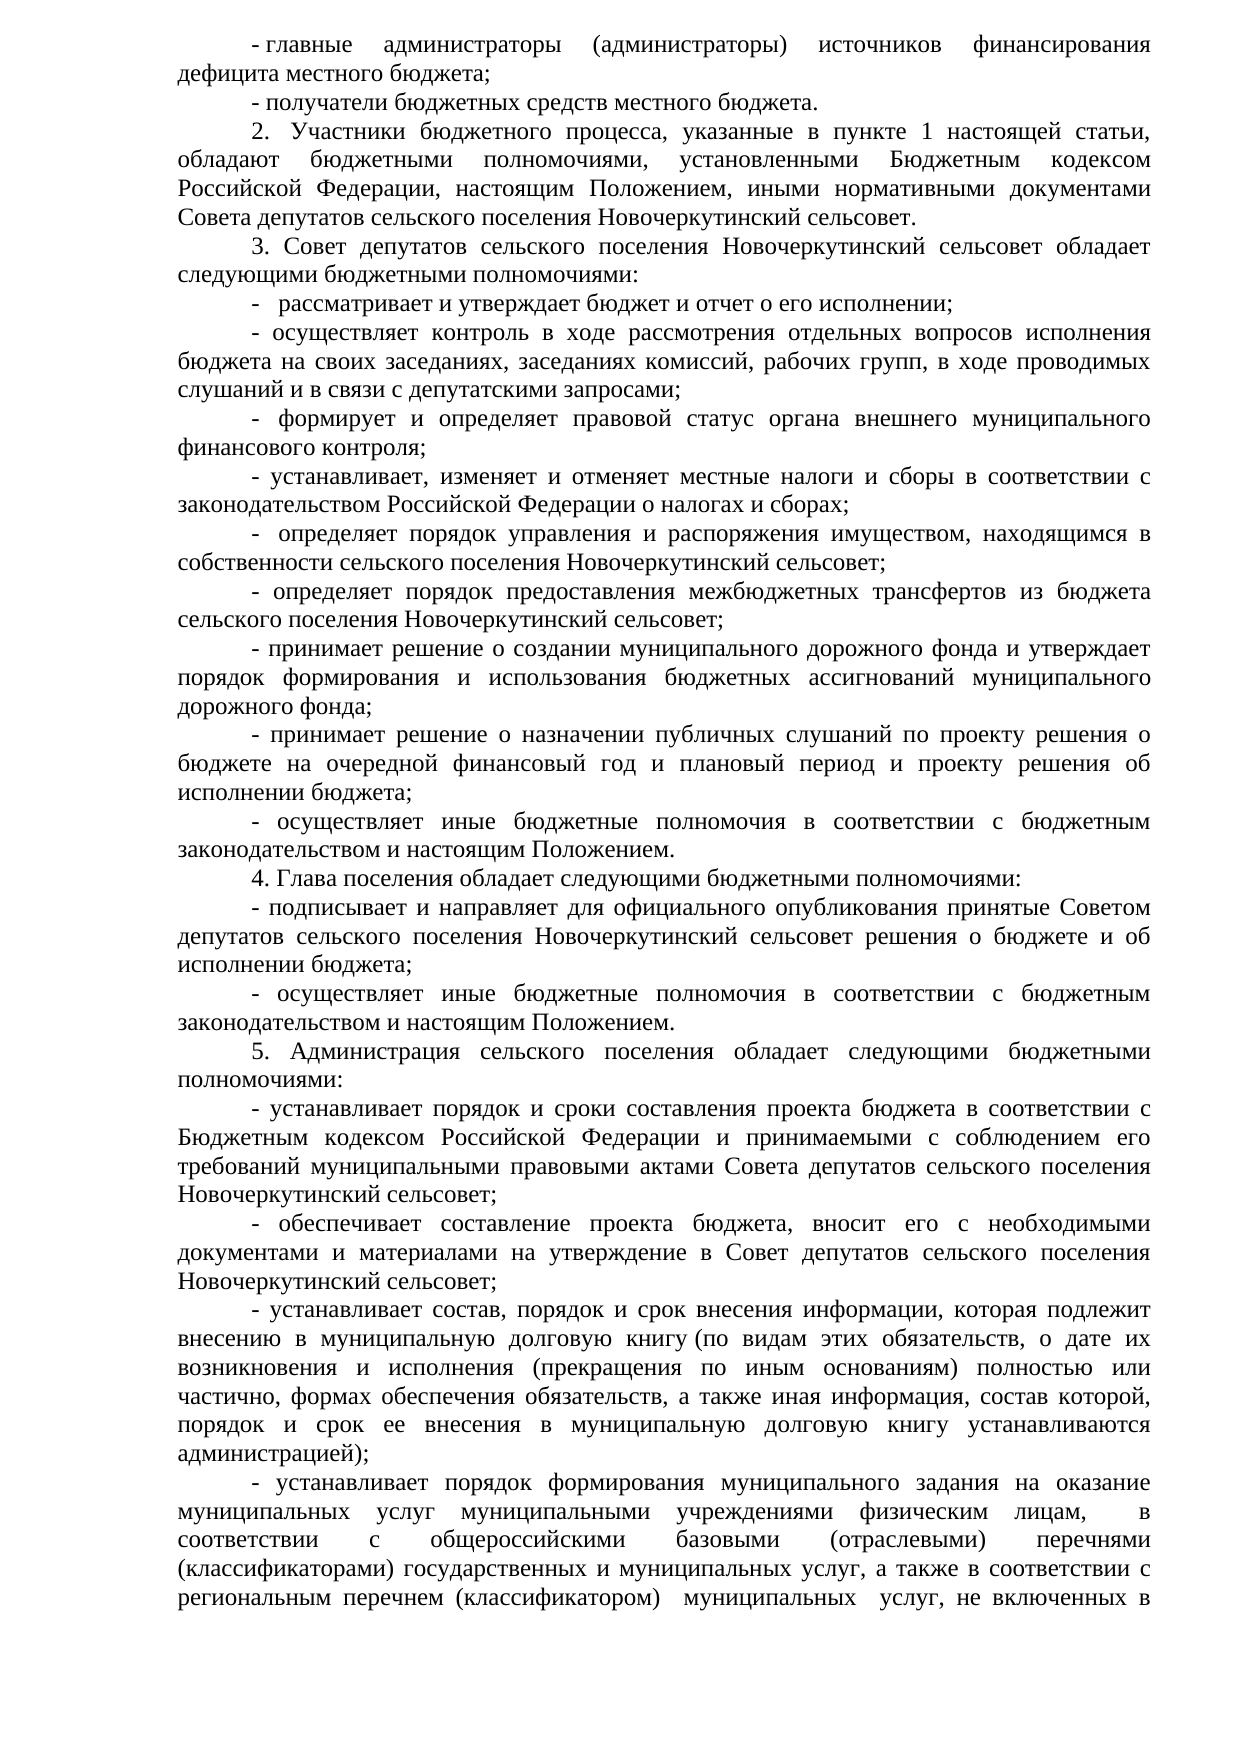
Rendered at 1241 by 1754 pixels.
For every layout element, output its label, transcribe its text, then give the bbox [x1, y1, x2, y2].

text - определяет порядок управления и распоряжения имуществом, находящимся в собственности сельского поселения Новочеркутинский сельсовет; [177, 518, 1152, 576]
text 3. Совет депутатов сельского поселения Новочеркутинский сельсовет обладает следующими бюджетными полномочиями: [177, 231, 1152, 288]
text - определяет порядок предоставления межбюджетных трансфертов из бюджета сельского поселения Новочеркутинский сельсовет; [177, 576, 1152, 633]
text 5. Администрация сельского поселения обладает следующими бюджетными полномочиями: [177, 1036, 1152, 1093]
text - осуществляет иные бюджетные полномочия в соответствии с бюджетным законодательством и настоящим Положением. [177, 806, 1152, 863]
text - устанавливает порядок и сроки составления проекта бюджета в соответствии с Бюджетным кодексом Российской Федерации и принимаемыми с соблюдением его требований муниципальными правовыми актами Совета депутатов сельского поселения Новочеркутинский сельсовет; [177, 1093, 1152, 1208]
text - принимает решение о назначении публичных слушаний по проекту решения о бюджете на очередной финансовый год и плановый период и проекту решения об исполнении бюджета; [177, 719, 1152, 806]
text - принимает решение о создании муниципального дорожного фонда и утверждает порядок формирования и использования бюджетных ассигнований муниципального дорожного фонда; [177, 633, 1152, 719]
text - обеспечивает составление проекта бюджета, вносит его с необходимыми документами и материалами на утверждение в Совет депутатов сельского поселения Новочеркутинский сельсовет; [177, 1208, 1152, 1294]
text 4. Глава поселения обладает следующими бюджетными полномочиями: [177, 863, 1152, 892]
text - устанавливает, изменяет и отменяет местные налоги и сборы в соответствии с законодательством Российской Федерации о налогах и сборах; [177, 461, 1152, 518]
text 2. Участники бюджетного процесса, указанные в пункте 1 настоящей статьи, обладают бюджетными полномочиями, установленными Бюджетным кодексом Российской Федерации, настоящим Положением, иными нормативными документами Совета депутатов сельского поселения Новочеркутинский сельсовет. [177, 116, 1152, 231]
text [177, 1467, 1152, 1611]
text - формирует и определяет правовой статус органа внешнего муниципального финансового контроля; [177, 403, 1152, 461]
text - рассматривает и утверждает бюджет и отчет о его исполнении; [177, 288, 1152, 317]
text - главные администраторы (администраторы) источников финансирования дефицита местного бюджета; [177, 29, 1152, 87]
text - устанавливает состав, порядок и срок внесения информации, которая подлежит внесению в муниципальную долговую книгу (по видам этих обязательств, о дате их возникновения и исполнения (прекращения по иным основаниям) полностью или частично, формах обеспечения обязательств, а также иная информация, состав которой, порядок и срок ее внесения в муниципальную долговую книгу устанавливаются администрацией); [177, 1294, 1152, 1352]
text - осуществляет иные бюджетные полномочия в соответствии с бюджетным законодательством и настоящим Положением. [177, 978, 1152, 1036]
text - осуществляет контроль в ходе рассмотрения отдельных вопросов исполнения бюджета на своих заседаниях, заседаниях комиссий, рабочих групп, в ходе проводимых слушаний и в связи с депутатскими запросами; [177, 317, 1152, 403]
text - подписывает и направляет для официального опубликования принятые Советом депутатов сельского поселения Новочеркутинский сельсовет решения о бюджете и об исполнении бюджета; [177, 892, 1152, 978]
text - получатели бюджетных средств местного бюджета. [177, 87, 1152, 116]
